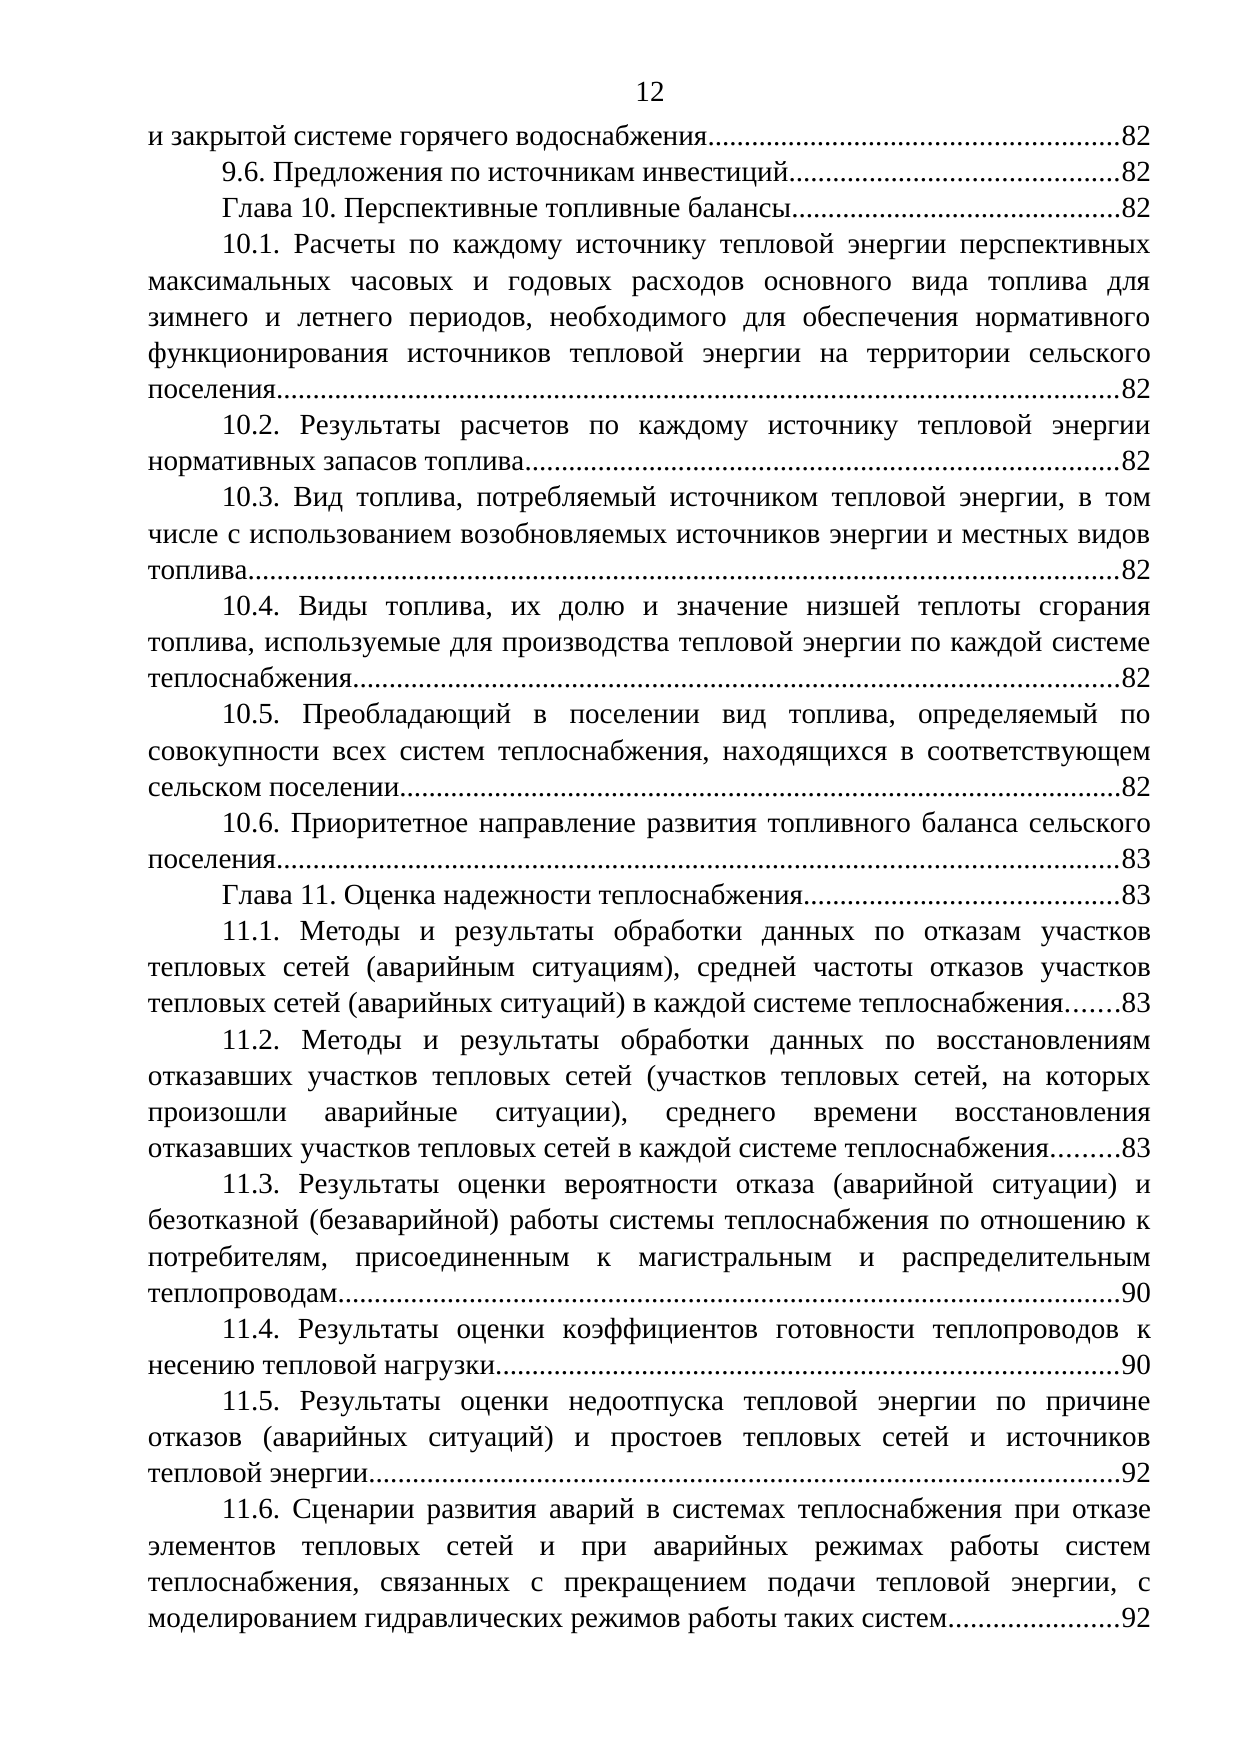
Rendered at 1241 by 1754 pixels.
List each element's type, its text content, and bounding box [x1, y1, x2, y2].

text 11.3. Результаты оценки вероятности отказа (аварийной ситуации) и безотказной (безаварийной) работы системы теплоснабжения по отношению к потребителям, присоединенным к магистральным и распределительным теплопроводам 90 [148, 1166, 1152, 1308]
text 11.2. Методы и результаты обработки данных по восстановлениям отказавших участков тепловых сетей (участков тепловых сетей, на которых произошли аварийные ситуации), среднего времени восстановления отказавших участков тепловых сетей в каждой системе теплоснабжения 83 [148, 1022, 1152, 1164]
text 10.5. Преобладающий в поселении вид топлива, определяемый по совокупности всех систем теплоснабжения, находящихся в соответствующем сельском поселении 82 [148, 696, 1152, 802]
text 11.5. Результаты оценки недоотпуска тепловой энергии по причине отказов (аварийных ситуаций) и простоев тепловых сетей и источников тепловой энергии 92 [148, 1383, 1152, 1489]
text 10.6. Приоритетное направление развития топливного баланса сельского поселения 83 [148, 805, 1152, 874]
text 11.1. Методы и результаты обработки данных по отказам участков тепловых сетей (аварийным ситуациям), средней частоты отказов участков тепловых сетей (аварийных ситуаций) в каждой системе теплоснабжения 83 [148, 913, 1152, 1019]
text 10.1. Расчеты по каждому источнику тепловой энергии перспективных максимальных часовых и годовых расходов основного вида топлива для зимнего и летнего периодов, необходимого для обеспечения нормативного функционирования источников тепловой энергии на территории сельского поселения 82 [148, 227, 1152, 405]
text 11.6. Сценарии развития аварий в системах теплоснабжения при отказе элементов тепловых сетей и при аварийных режимах работы систем теплоснабжения, связанных с прекращением подачи тепловой энергии, с моделированием гидравлических режимов работы таких систем 92 [148, 1492, 1152, 1634]
text 9.6. Предложения по источникам инвестиций 82 [148, 154, 1152, 188]
text 11.4. Результаты оценки коэффициентов готовности теплопроводов к несению тепловой нагрузки 90 [148, 1311, 1152, 1381]
text 10.2. Результаты расчетов по каждому источнику тепловой энергии нормативных запасов топлива 82 [148, 407, 1152, 477]
text 10.4. Виды топлива, их долю и значение низшей теплоты сгорания топлива, используемые для производства тепловой энергии по каждой системе теплоснабжения 82 [148, 588, 1152, 694]
text Глава 11. Оценка надежности теплоснабжения 83 [148, 877, 1152, 911]
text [148, 118, 1152, 152]
text Глава 10. Перспективные топливные балансы 82 [148, 190, 1152, 224]
text 10.3. Вид топлива, потребляемый источником тепловой энергии, в том числе с использованием возобновляемых источников энергии и местных видов топлива 82 [148, 479, 1152, 585]
